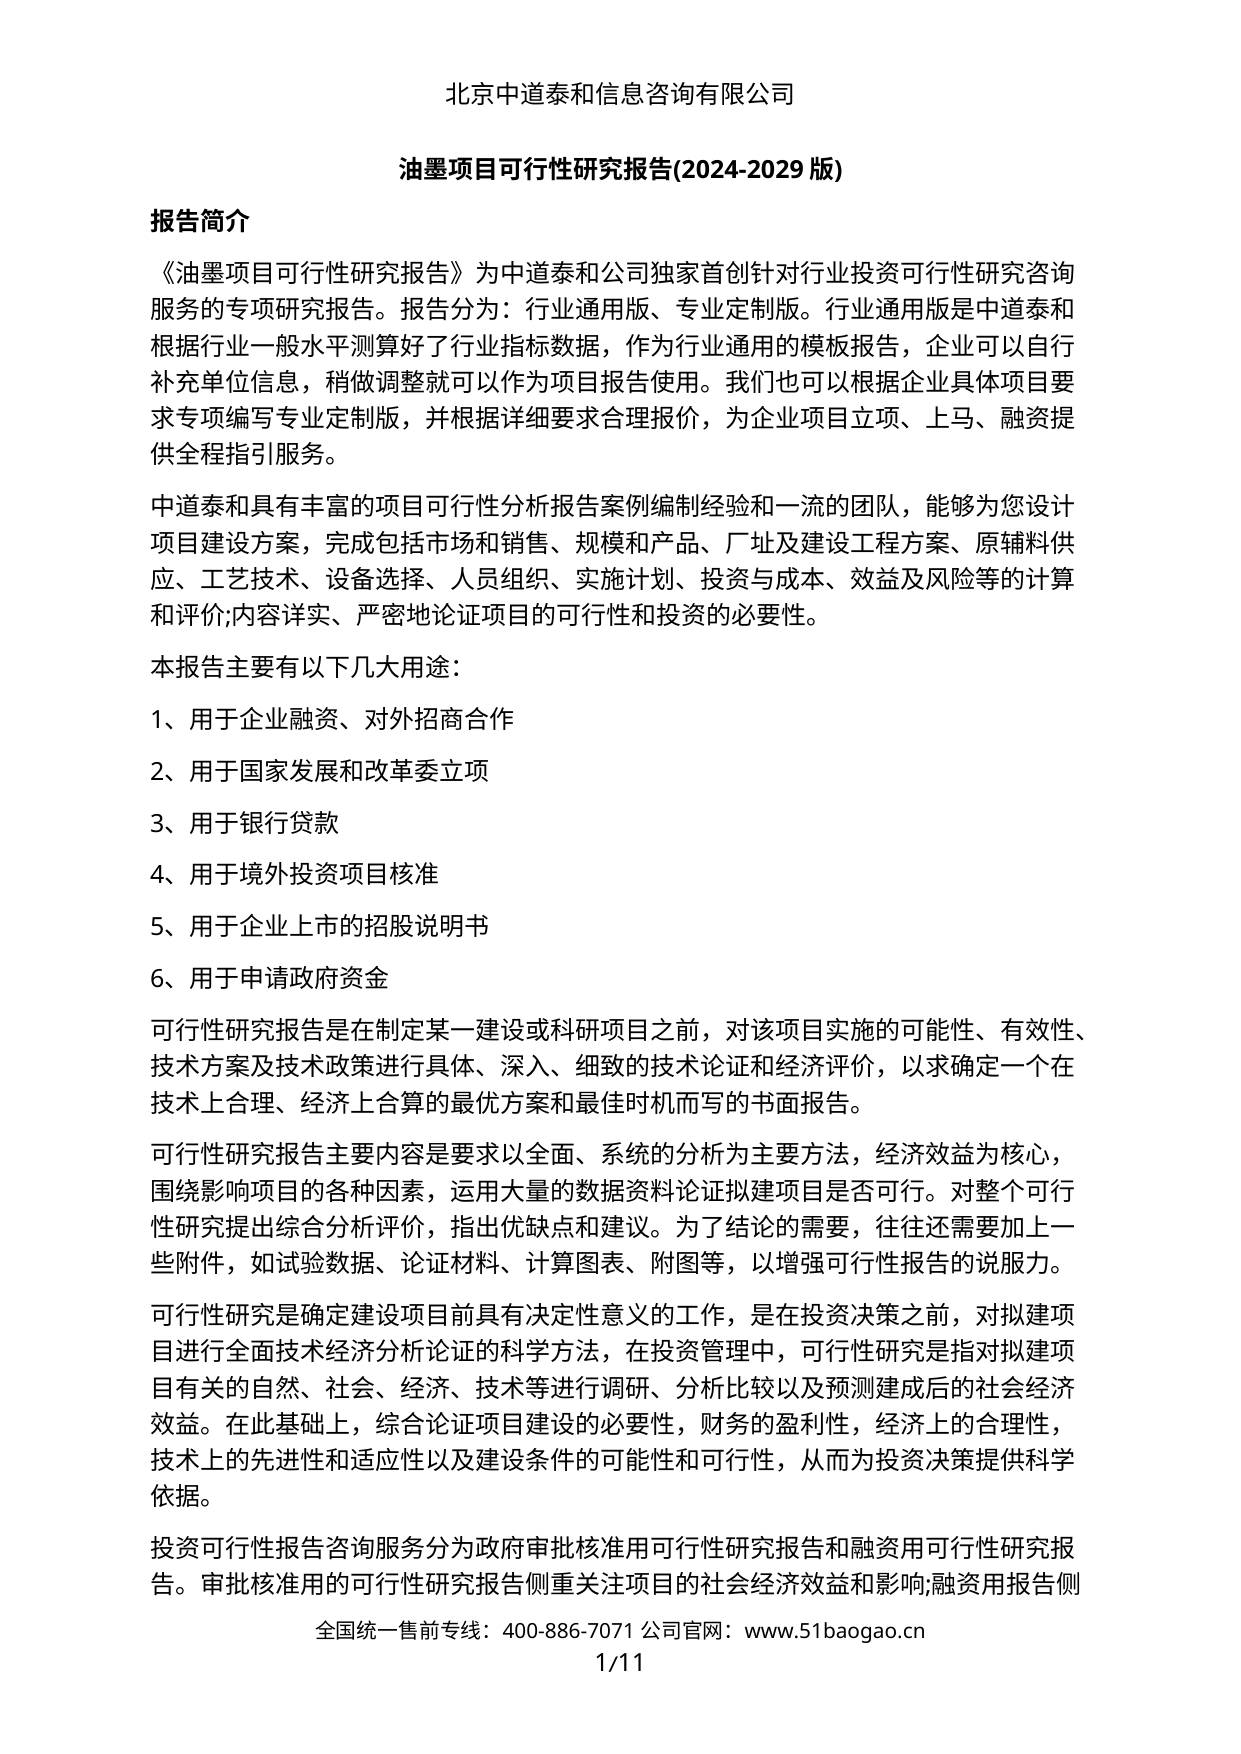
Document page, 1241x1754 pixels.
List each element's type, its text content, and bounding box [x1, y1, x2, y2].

text 报告简介 [150, 202, 1090, 238]
text 可行性研究报告是在制定某一建设或科研项目之前，对该项目实施的可能性、有效性、技术方案及技术政策进行具体、深入、细致的技术论证和经济评价，以求确定一个在技术上合理、经济上合算的最优方案和最佳时机而写的书面报告。 [150, 1011, 1090, 1119]
text 3、用于银行贷款 [150, 803, 1090, 839]
text 可行性研究是确定建设项目前具有决定性意义的工作，是在投资决策之前，对拟建项目进行全面技术经济分析论证的科学方法，在投资管理中，可行性研究是指对拟建项目有关的自然、社会、经济、技术等进行调研、分析比较以及预测建成后的社会经济效益。在此基础上，综合论证项目建设的必要性，财务的盈利性，经济上的合理性，技术上的先进性和适应性以及建设条件的可能性和可行性，从而为投资决策提供科学依据。 [150, 1296, 1090, 1513]
text 1、用于企业融资、对外招商合作 [150, 699, 1090, 736]
text 可行性研究报告主要内容是要求以全面、系统的分析为主要方法，经济效益为核心，围绕影响项目的各种因素，运用大量的数据资料论证拟建项目是否可行。对整个可行性研究提出综合分析评价，指出优缺点和建议。为了结论的需要，往往还需要加上一些附件，如试验数据、论证材料、计算图表、附图等，以增强可行性报告的说服力。 [150, 1135, 1090, 1280]
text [150, 1529, 1090, 1601]
text 中道泰和具有丰富的项目可行性分析报告案例编制经验和一流的团队，能够为您设计项目建设方案，完成包括市场和销售、规模和产品、厂址及建设工程方案、原辅料供应、工艺技术、设备选择、人员组织、实施计划、投资与成本、效益及风险等的计算和评价;内容详实、严密地论证项目的可行性和投资的必要性。 [150, 487, 1090, 632]
text 4、用于境外投资项目核准 [150, 855, 1090, 891]
text 2、用于国家发展和改革委立项 [150, 751, 1090, 787]
text 《油墨项目可行性研究报告》为中道泰和公司独家首创针对行业投资可行性研究咨询服务的专项研究报告。报告分为：行业通用版、专业定制版。行业通用版是中道泰和根据行业一般水平测算好了行业指标数据，作为行业通用的模板报告，企业可以自行补充单位信息，稍做调整就可以作为项目报告使用。我们也可以根据企业具体项目要求专项编写专业定制版，并根据详细要求合理报价，为企业项目立项、上马、融资提供全程指引服务。 [150, 254, 1090, 471]
text 6、用于申请政府资金 [150, 959, 1090, 995]
text 本报告主要有以下几大用途： [150, 647, 1090, 684]
text 5、用于企业上市的招股说明书 [150, 907, 1090, 943]
text 油墨项目可行性研究报告(2024-2029版) [150, 150, 1090, 186]
